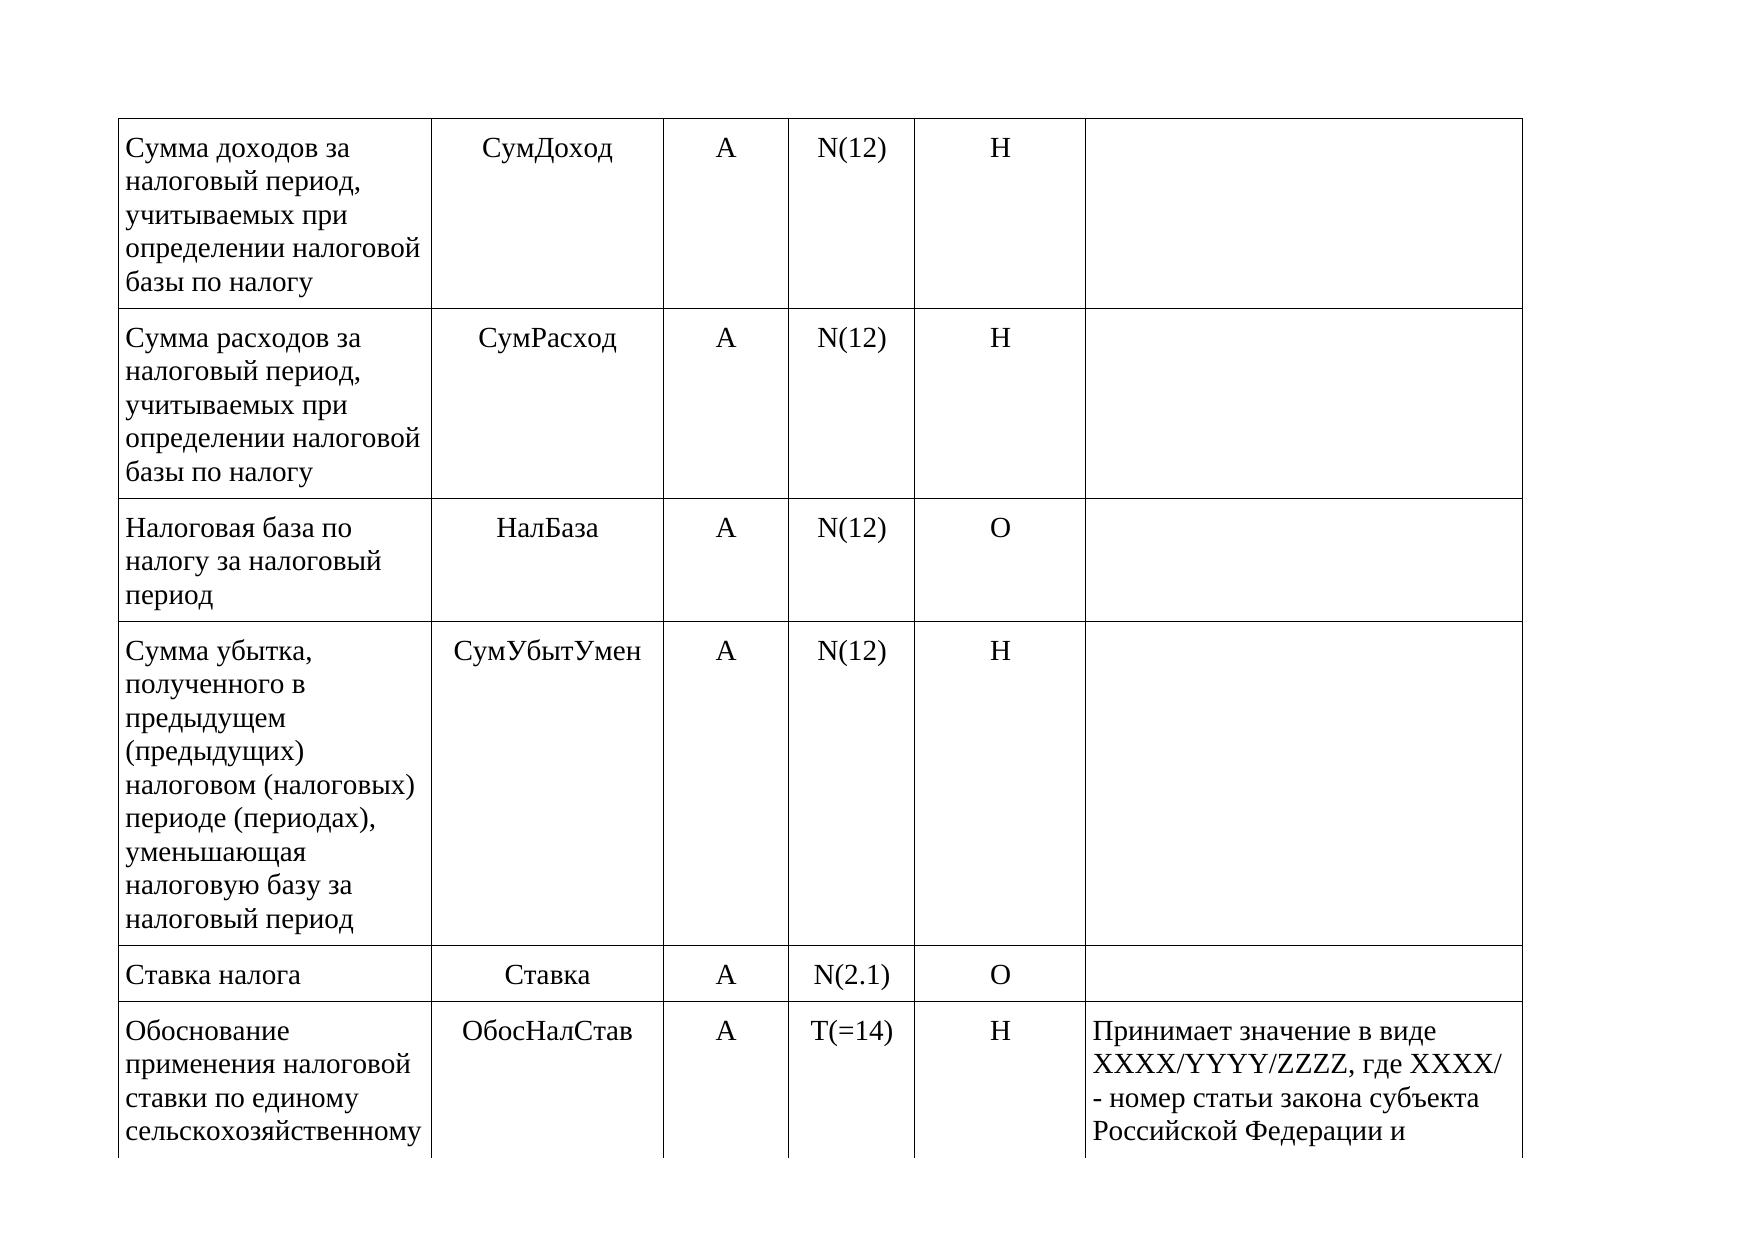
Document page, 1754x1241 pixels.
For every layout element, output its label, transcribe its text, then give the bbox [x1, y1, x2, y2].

table_cell А [664, 309, 788, 498]
table_cell Налоговая база по налогу за налоговый период [119, 499, 431, 621]
table_cell N(12) [789, 309, 914, 498]
table_cell N(12) [789, 499, 914, 621]
table_cell А [664, 622, 788, 945]
table_cell О [915, 499, 1085, 621]
table_cell А [664, 946, 788, 1001]
table_cell [1086, 499, 1522, 621]
table_cell Ставка [432, 946, 663, 1001]
table_cell Н [915, 309, 1085, 498]
table_cell ОбосНалСтав [432, 1002, 663, 1157]
table_cell НалБаза [432, 499, 663, 621]
table_cell N(12) [789, 622, 914, 945]
table_cell О [915, 946, 1085, 1001]
table_cell СумДоход [432, 119, 663, 308]
table_cell [1086, 946, 1522, 1001]
table_cell N(2.1) [789, 946, 914, 1001]
table_cell [1086, 622, 1522, 945]
table_cell Сумма убытка, полученного в предыдущем (предыдущих) налоговом (налоговых) периоде (периодах), уменьшающая налоговую базу за налоговый период [119, 622, 431, 945]
table_cell [1086, 119, 1522, 308]
table_cell А [664, 119, 788, 308]
table_cell А [664, 1002, 788, 1157]
table_cell Н [915, 1002, 1085, 1157]
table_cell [1086, 1002, 1522, 1157]
table_cell Сумма расходов за налоговый период, учитываемых при определении налоговой базы по налогу [119, 309, 431, 498]
table_cell Сумма доходов за налоговый период, учитываемых при определении налоговой базы по налогу [119, 119, 431, 308]
table_cell [1086, 309, 1522, 498]
table_cell Н [915, 119, 1085, 308]
table_cell СумРасход [432, 309, 663, 498]
table_cell T(=14) [789, 1002, 914, 1157]
table_cell Н [915, 622, 1085, 945]
table_cell СумУбытУмен [432, 622, 663, 945]
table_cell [119, 1002, 431, 1157]
table_cell N(12) [789, 119, 914, 308]
table_cell А [664, 499, 788, 621]
table_cell Ставка налога [119, 946, 431, 1001]
